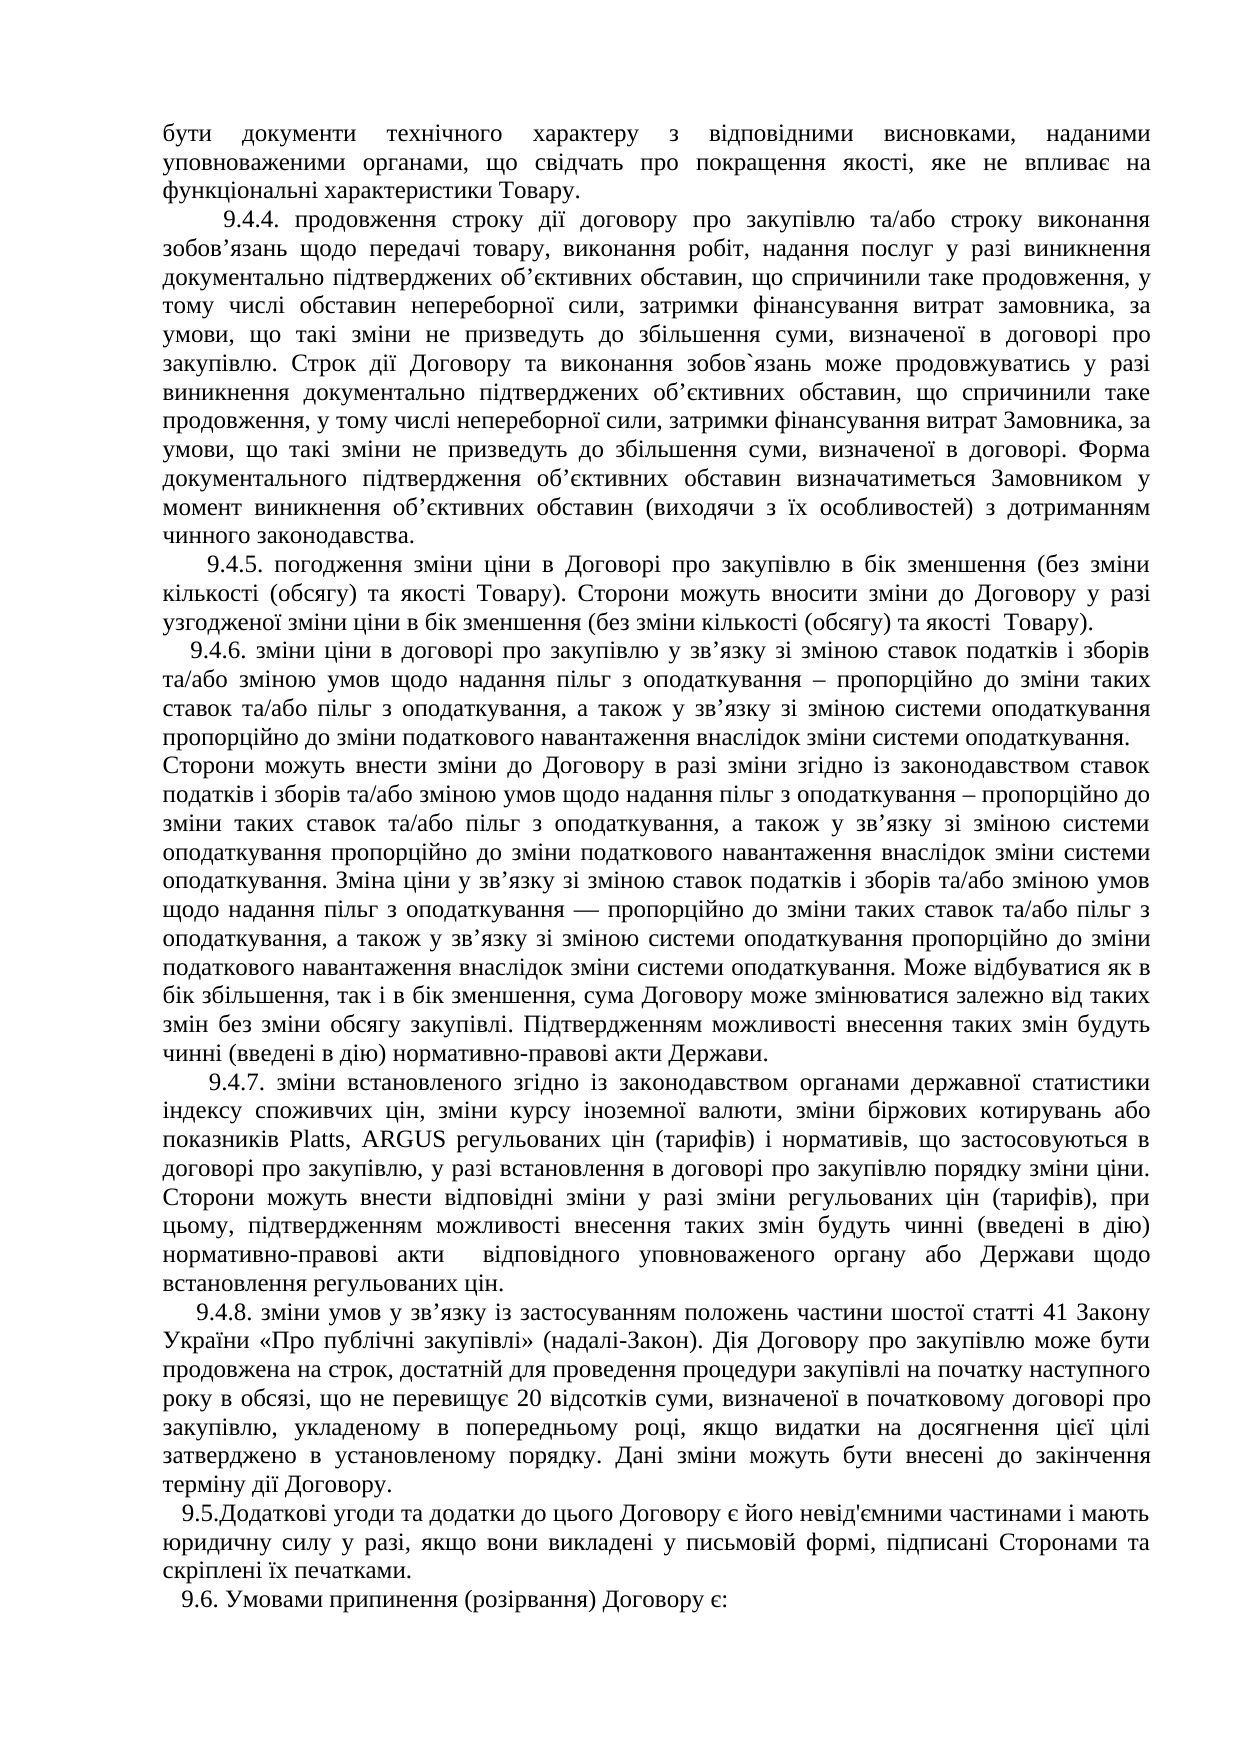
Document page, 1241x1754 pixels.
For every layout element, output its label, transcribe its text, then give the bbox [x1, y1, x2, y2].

text 9.4.4. продовження строку дії договору про закупівлю та/або строку виконання зобов’язань щодо передачі товару, виконання робіт, надання послуг у разі виникнення документально підтверджених об’єктивних обставин, що спричинили таке продовження, у тому числі обставин непереборної сили, затримки фінансування витрат замовника, за умови, що такі зміни не призведуть до збільшення суми, визначеної в договорі про закупівлю. Строк дії Договору та виконання зобов`язань може продовжуватись у разі виникнення документально підтверджених об’єктивних обставин, що спричинили таке продовження, у тому числі непереборної сили, затримки фінансування витрат Замовника, за умови, що такі зміни не призведуть до збільшення суми, визначеної в договорі. Форма документального підтвердження об’єктивних обставин визначатиметься Замовником у момент виникнення об’єктивних обставин (виходячи з їх особливостей) з дотриманням чинного законодавства. [162, 204, 1152, 549]
text 9.4.7. зміни встановленого згідно із законодавством органами державної статистики індексу споживчих цін, зміни курсу іноземної валюти, зміни біржових котирувань або показників Platts, ARGUS регульованих цін (тарифів) і нормативів, що застосовуються в договорі про закупівлю, у разі встановлення в договорі про закупівлю порядку зміни ціни. Сторони можуть внести відповідні зміни у разі зміни регульованих цін (тарифів), при цьому, підтвердженням можливості внесення таких змін будуть чинні (введені в дію) нормативно-правові акти відповідного уповноваженого органу або Держави щодо встановлення регульованих цін. [162, 1067, 1152, 1297]
text 9.4.6. зміни ціни в договорі про закупівлю у зв’язку зі зміною ставок податків і зборів та/або зміною умов щодо надання пільг з оподаткування – пропорційно до зміни таких ставок та/або пільг з оподаткування, а також у зв’язку зі зміною системи оподаткування пропорційно до зміни податкового навантаження внаслідок зміни системи оподаткування. [162, 636, 1152, 751]
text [162, 118, 1152, 204]
text 9.5.Додаткові угоди та додатки до цього Договору є його невід'ємними частинами і мають юридичну силу у разі, якщо вони викладені у письмовій формі, підписані Сторонами та скріплені їх печатками. [162, 1498, 1152, 1584]
text 9.4.5. погодження зміни ціни в Договорі про закупівлю в бік зменшення (без зміни кількості (обсягу) та якості Товару). Сторони можуть вносити зміни до Договору у разі узгодженої зміни ціни в бік зменшення (без зміни кількості (обсягу) та якості Товару). [162, 549, 1152, 636]
text 9.6. Умовами припинення (розірвання) Договору є: [162, 1584, 1152, 1613]
text Сторони можуть внести зміни до Договору в разі зміни згідно із законодавством ставок податків і зборів та/або зміною умов щодо надання пільг з оподаткування – пропорційно до зміни таких ставок та/або пільг з оподаткування, а також у зв’язку зі зміною системи оподаткування пропорційно до зміни податкового навантаження внаслідок зміни системи оподаткування. Зміна ціни у зв’язку зі зміною ставок податків і зборів та/або зміною умов щодо надання пільг з оподаткування — пропорційно до зміни таких ставок та/або пільг з оподаткування, а також у зв’язку зі зміною системи оподаткування пропорційно до зміни податкового навантаження внаслідок зміни системи оподаткування. Може відбуватися як в бік збільшення, так і в бік зменшення, сума Договору може змінюватися залежно від таких змін без зміни обсягу закупівлі. Підтвердженням можливості внесення таких змін будуть чинні (введені в дію) нормативно-правові акти Держави. [162, 751, 1152, 1067]
text 9.4.8. зміни умов у зв’язку із застосуванням положень частини шостої статті 41 Закону України «Про публічні закупівлі» (надалі-Закон). Дія Договору про закупівлю може бути продовжена на строк, достатній для проведення процедури закупівлі на початку наступного року в обсязі, що не перевищує 20 відсотків суми, визначеної в початковому договорі про закупівлю, укладеному в попередньому році, якщо видатки на досягнення цієї цілі затверджено в установленому порядку. Дані зміни можуть бути внесені до закінчення терміну дії Договору. [162, 1297, 1152, 1498]
